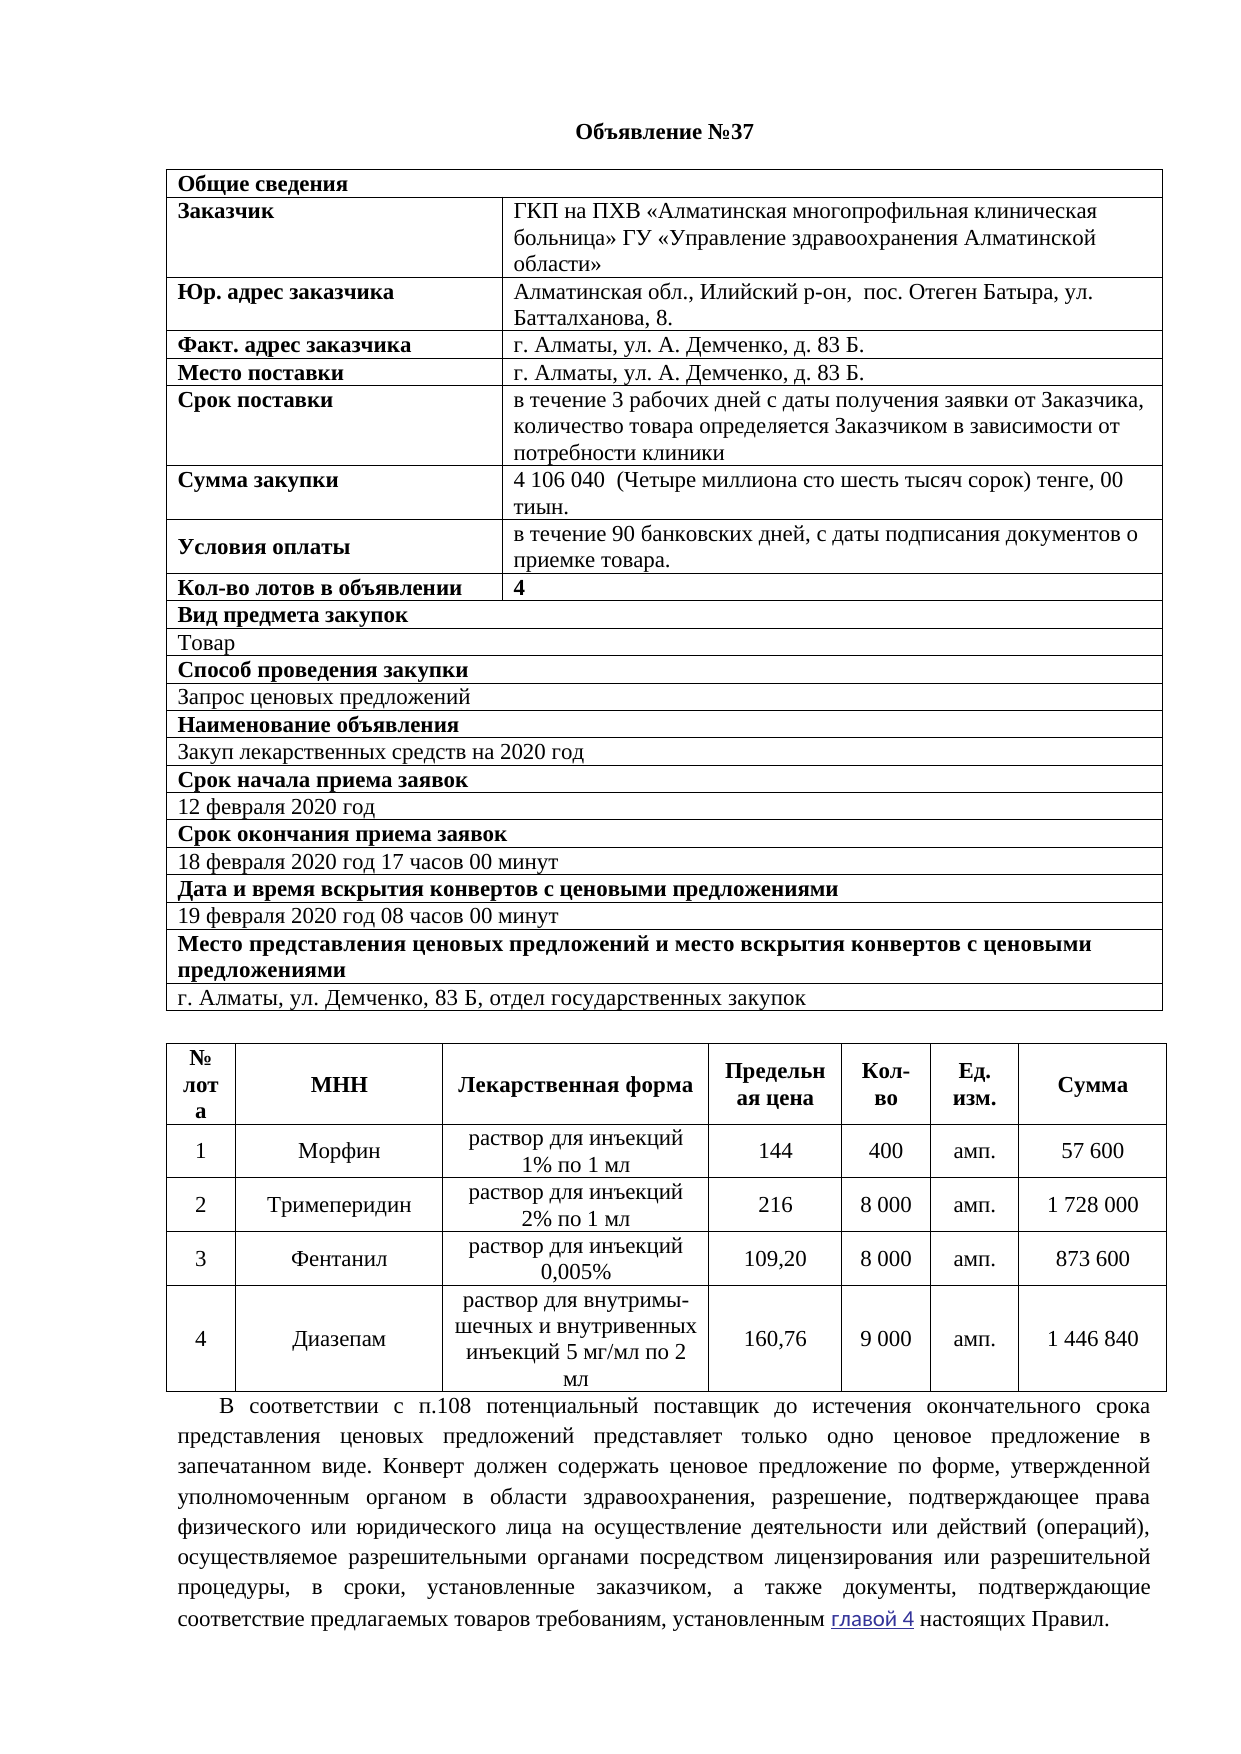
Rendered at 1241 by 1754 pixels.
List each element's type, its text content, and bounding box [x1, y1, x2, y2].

table_cell Срок окончания приема заявок [167, 820, 1162, 847]
table_cell Морфин [236, 1125, 442, 1177]
table_cell Тримеперидин [236, 1178, 442, 1231]
table_cell 400 [842, 1125, 930, 1177]
table_cell Способ проведения закупки [167, 656, 1162, 682]
table_cell 18 февраля 2020 год 17 часов 00 минут [167, 848, 1162, 874]
table_header Предельная цена [709, 1044, 841, 1123]
table_cell 109,20 [709, 1232, 841, 1285]
table_cell амп. [931, 1286, 1018, 1391]
table_cell Место представления ценовых предложений и место вскрытия конвертов с ценовыми предложениями [167, 930, 1162, 983]
table_header Лекарственная форма [443, 1044, 708, 1123]
table_header Ед. изм. [931, 1044, 1018, 1123]
table_cell 19 февраля 2020 год 08 часов 00 минут [167, 903, 1162, 929]
table_cell амп. [931, 1125, 1018, 1177]
table_cell Закуп лекарственных средств на 2020 год [167, 738, 1162, 764]
table_cell Товар [167, 629, 1162, 655]
table_header Кол-во [842, 1044, 930, 1123]
table_header Сумма [1019, 1044, 1166, 1123]
table_cell Юр. адрес заказчика [167, 278, 502, 330]
table_cell Факт. адрес заказчика [167, 331, 502, 358]
table_cell 8 000 [842, 1178, 930, 1231]
table_cell Срок поставки [167, 386, 502, 465]
table_cell 12 февраля 2020 год [167, 793, 1162, 819]
table_cell 4 [167, 1286, 235, 1391]
table_header МНН [236, 1044, 442, 1123]
table_cell амп. [931, 1232, 1018, 1285]
table_cell Запрос ценовых предложений [167, 684, 1162, 710]
table_cell 144 [709, 1125, 841, 1177]
table_cell Дата и время вскрытия конвертов с ценовыми предложениями [167, 875, 1162, 902]
table_cell Вид предмета закупок [167, 601, 1162, 628]
table_cell 873 600 [1019, 1232, 1166, 1285]
table_cell амп. [931, 1178, 1018, 1231]
table_cell ГКП на ПХВ «Алматинская многопрофильная клиническая больница» ГУ «Управление здравоохранения Алматинской области» [503, 198, 1162, 277]
table_cell в течение 90 банковских дней, с даты подписания документов о приемке товара. [503, 520, 1162, 573]
table_cell 9 000 [842, 1286, 930, 1391]
table_cell 8 000 [842, 1232, 930, 1285]
table_cell 3 [167, 1232, 235, 1285]
table_cell Сумма закупки [167, 466, 502, 519]
table_cell раствор для инъекций 0,005% [443, 1232, 708, 1285]
table_cell Фентанил [236, 1232, 442, 1285]
table_cell раствор для инъекций 1% по 1 мл [443, 1125, 708, 1177]
table_cell в течение 3 рабочих дней с даты получения заявки от Заказчика, количество товара определяется Заказчиком в зависимости от потребности клиники [503, 386, 1162, 465]
table_cell Диазепам [236, 1286, 442, 1391]
table_cell г. Алматы, ул. А. Демченко, д. 83 Б. [503, 331, 1162, 358]
table_cell Наименование объявления [167, 711, 1162, 737]
table_cell 216 [709, 1178, 841, 1231]
table_cell Алматинская обл., Илийский р-он, пос. Отеген Батыра, ул. Батталханова, 8. [503, 278, 1162, 330]
table_cell 4 [503, 574, 1162, 600]
table_header № лота [167, 1044, 235, 1123]
table_cell раствор для инъекций 2% по 1 мл [443, 1178, 708, 1231]
table_cell 57 600 [1019, 1125, 1166, 1177]
table_cell 2 [167, 1178, 235, 1231]
table_cell Заказчик [167, 198, 502, 277]
table_cell г. Алматы, ул. Демченко, 83 Б, отдел государственных закупок [167, 984, 1162, 1010]
table_cell Условия оплаты [167, 520, 502, 573]
text В соответствии с п.108 потенциальный поставщик до истечения окончательного срока представления ценовых предложений представляет только одно ценовое предложение в запечатанном виде. Конверт должен содержать ценовое предложение по форме, утвержденной уполномоченным органом в области здравоохранения, разрешение, подтверждающее права физического или юридического лица на осуществление деятельности или действий (операций), осуществляемое разрешительными органами посредством лицензирования или разрешительной процедуры, в сроки, установленные заказчиком, а также документы, подтверждающие соответствие предлагаемых товаров требованиям, установленным главой 4 настоящих Правил. [177, 1392, 1152, 1632]
table_cell Место поставки [167, 359, 502, 385]
text Объявление №37 [177, 118, 1152, 144]
table_cell 1 446 840 [1019, 1286, 1166, 1391]
table_cell г. Алматы, ул. А. Демченко, д. 83 Б. [503, 359, 1162, 385]
table_cell Кол-во лотов в объявлении [167, 574, 502, 600]
table_cell Срок начала приема заявок [167, 766, 1162, 792]
table_header Общие сведения [167, 170, 1162, 197]
table_cell 4 106 040 (Четыре миллиона сто шесть тысяч сорок) тенге, 00 тиын. [503, 466, 1162, 519]
table_cell 160,76 [709, 1286, 841, 1391]
table_cell 1 [167, 1125, 235, 1177]
table_cell 1 728 000 [1019, 1178, 1166, 1231]
table_cell раствор для внутримы- шечных и внутривенных инъекций 5 мг/мл по 2 мл [443, 1286, 708, 1391]
